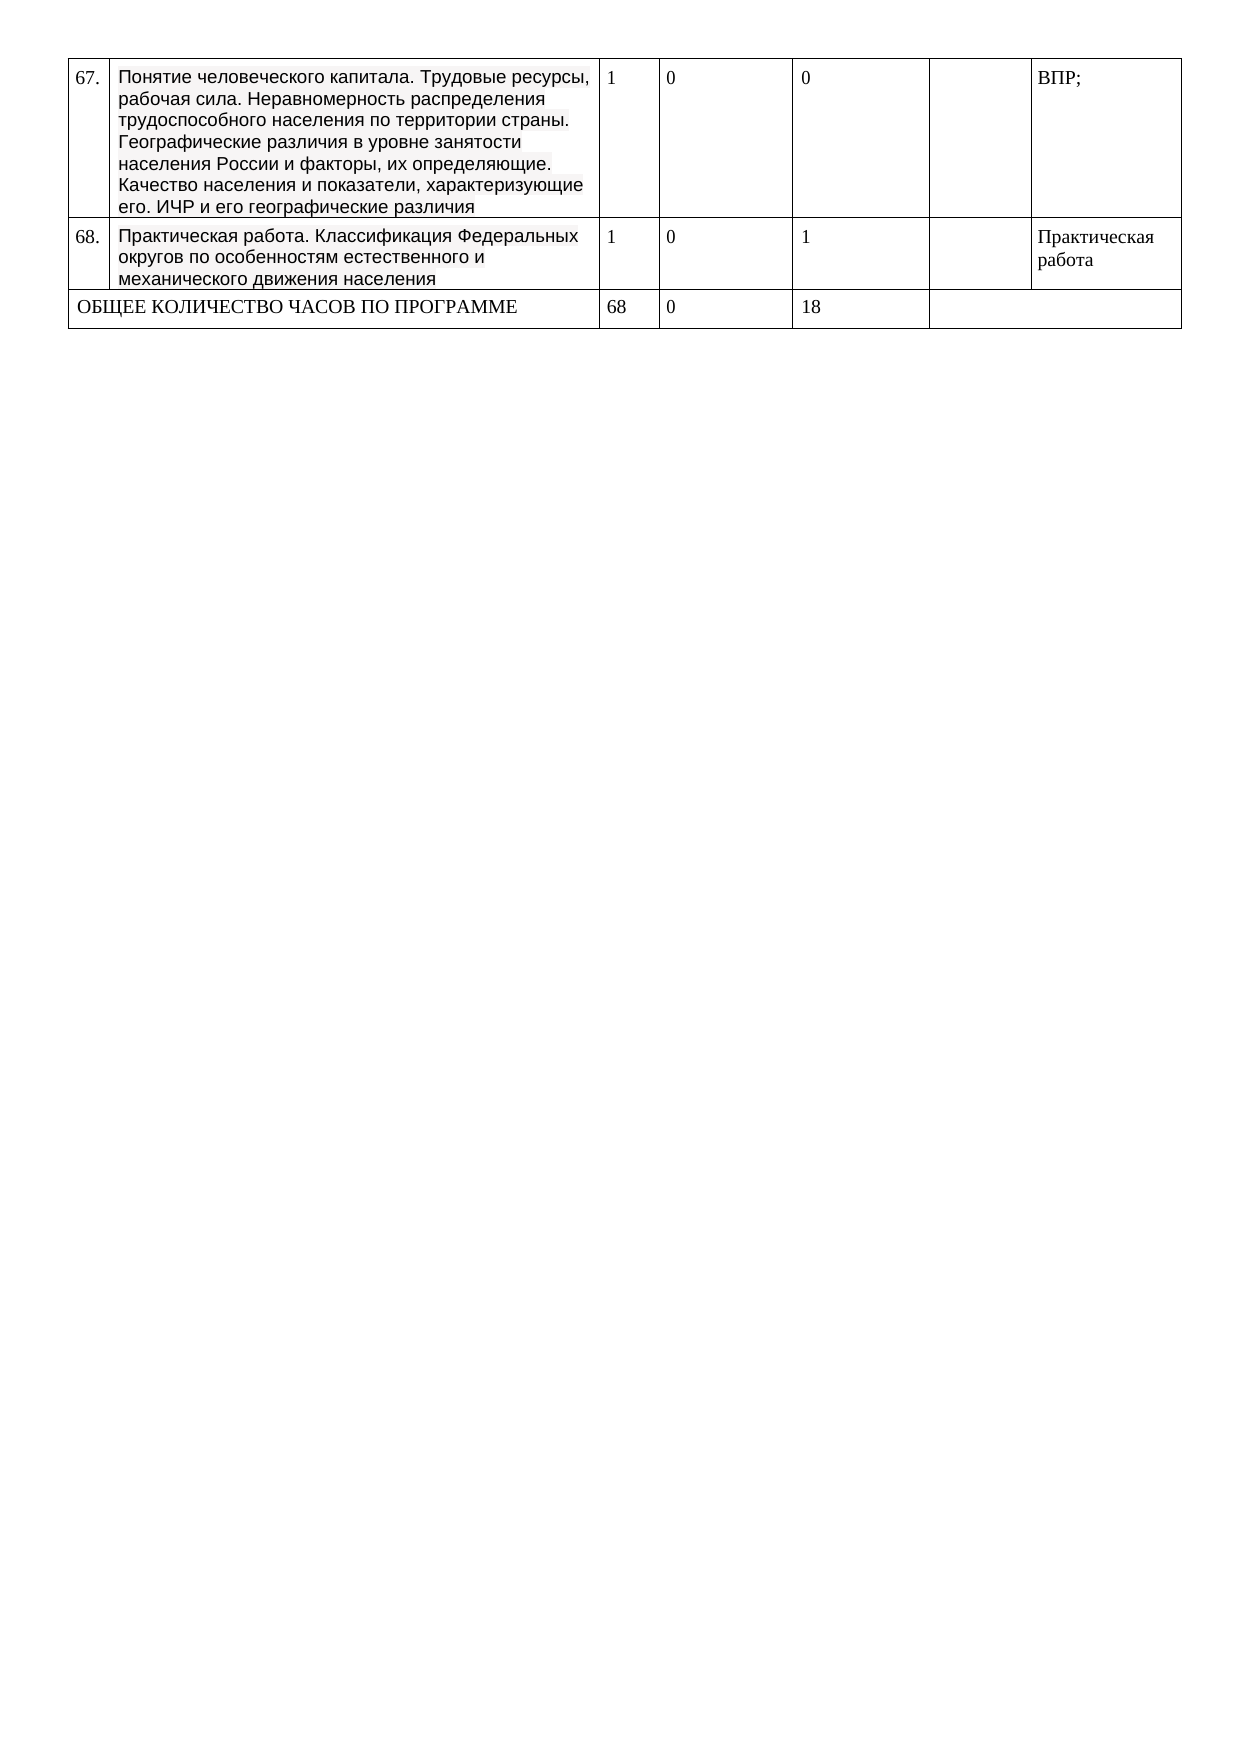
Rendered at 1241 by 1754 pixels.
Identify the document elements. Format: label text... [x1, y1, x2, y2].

table_cell Практическая работа. Классификация Федеральных округов по особенностям естественного и механического движения населения [110, 218, 599, 289]
table_cell ОБЩЕЕ КОЛИЧЕСТВО ЧАСОВ ПО ПРОГРАММЕ [69, 290, 599, 328]
table_cell [930, 59, 1031, 217]
table_cell 0 [793, 59, 929, 217]
table_cell 1 [600, 218, 659, 289]
table_cell [930, 218, 1031, 289]
table_cell 68 [600, 290, 659, 328]
table_cell 1 [600, 59, 659, 217]
table_cell 67. [69, 59, 109, 217]
table_cell 18 [793, 290, 929, 328]
table_cell [930, 290, 1181, 328]
table_cell Практическая работа [1032, 218, 1181, 289]
table_cell 0 [660, 59, 792, 217]
table_cell 1 [793, 218, 929, 289]
table_cell 68. [69, 218, 109, 289]
table_cell 0 [660, 290, 792, 328]
table_cell ВПР; [1032, 59, 1181, 217]
table_cell Понятие человеческого капитала. Трудовые ресурсы, рабочая сила. Неравномерность распределения трудоспособного населения по территории страны. Географические различия в уровне занятости населения России и факторы, их определяющие. Качество населения и показатели, характеризующие его. ИЧР и его географические различия [110, 59, 599, 217]
table_cell 0 [660, 218, 792, 289]
